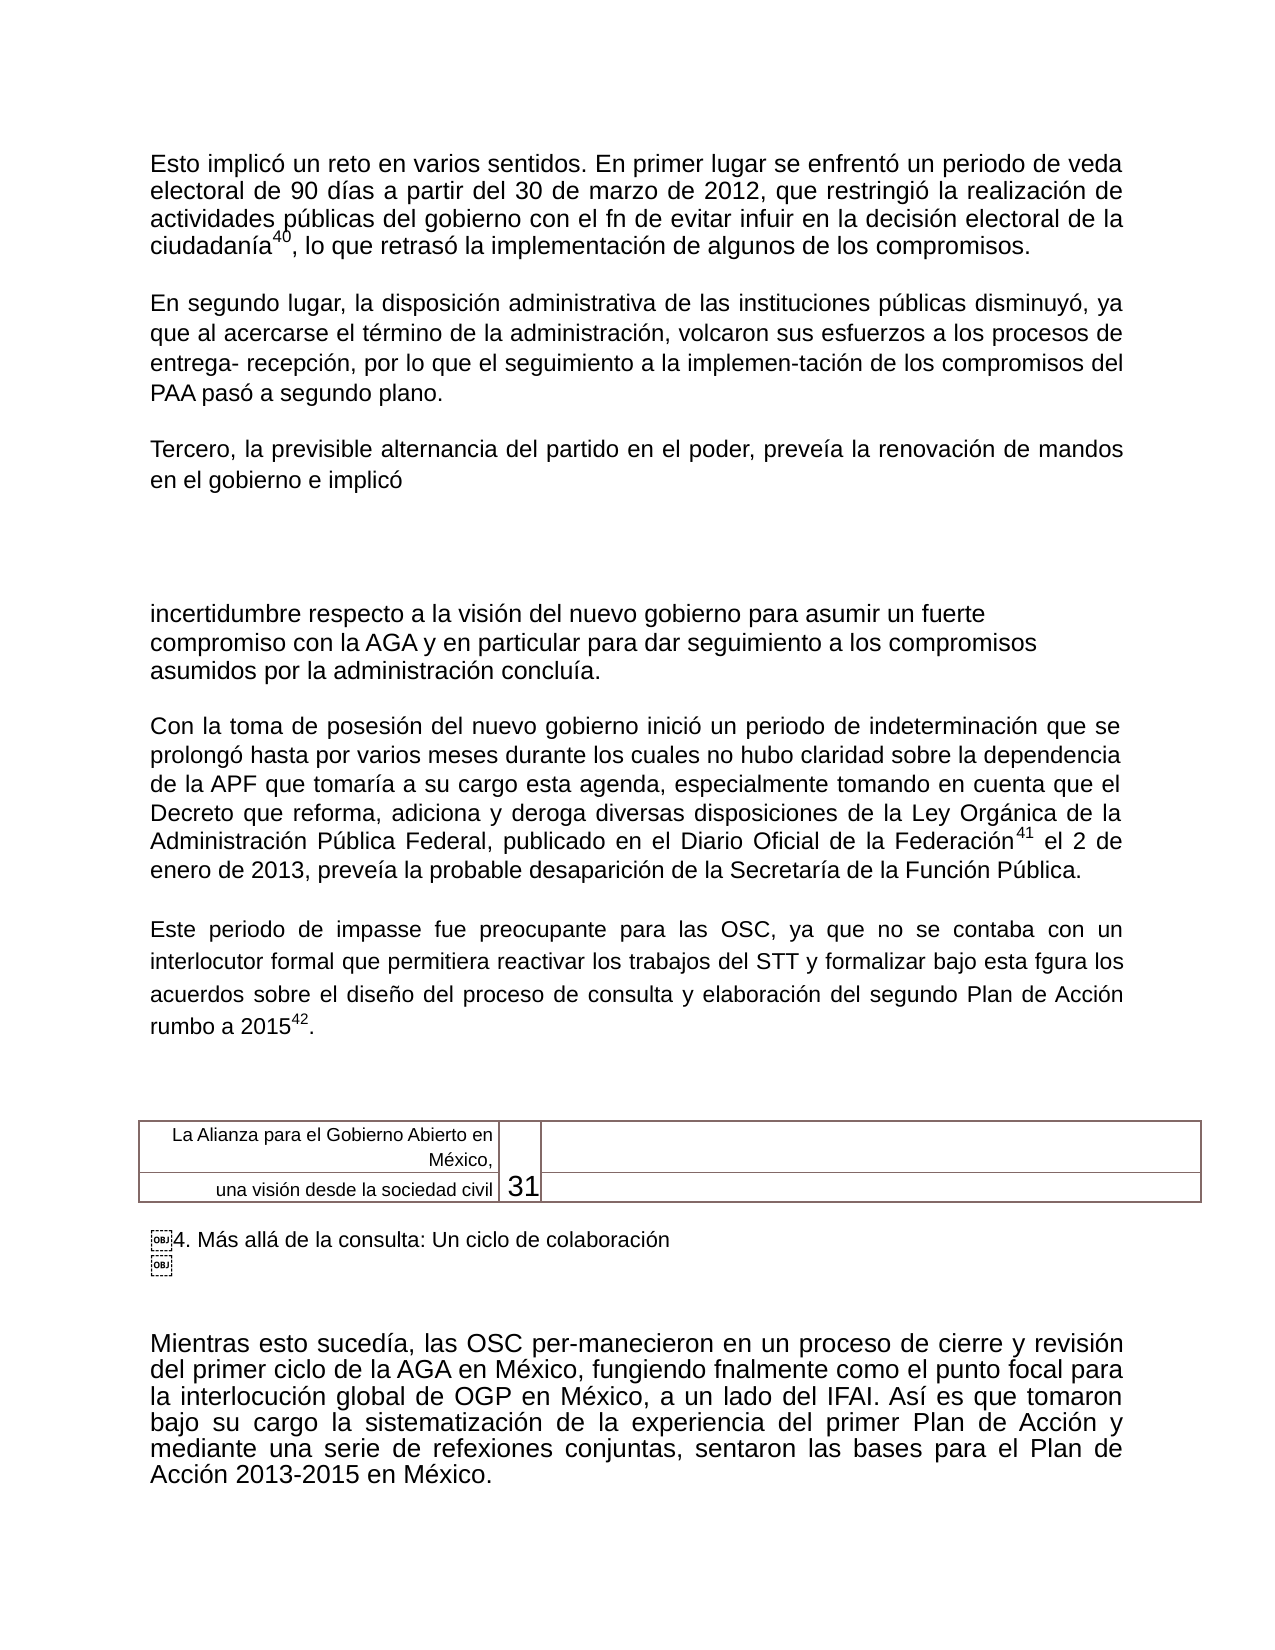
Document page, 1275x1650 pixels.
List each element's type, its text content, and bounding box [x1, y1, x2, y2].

table_cell una visión desde la sociedad civil [140, 1173, 498, 1201]
text En segundo lugar, la disposición administrativa de las instituciones públicas disminuyó, ya que al acercarse el término de la administración, volcaron sus esfuerzos a los procesos de entrega- recepción, por lo que el seguimiento a la implemen-tación de los compromisos del PAA pasó a segundo plano. [150, 287, 1125, 407]
table_header [542, 1122, 1200, 1172]
text incertidumbre respecto a la visión del nuevo gobierno para asumir un fuerte compromiso con la AGA y en particular para dar seguimiento a los compromisos asumidos por la administración concluía. [150, 599, 1123, 686]
text ￼ [150, 1253, 1125, 1278]
text Con la toma de posesión del nuevo gobierno inició un periodo de indeterminación que se prolongó hasta por varios meses durante los cuales no hubo claridad sobre la dependencia de la APF que tomaría a su cargo esta agenda, especialmente tomando en cuenta que el Decreto que reforma, adiciona y deroga diversas disposiciones de la Ley Orgánica de la Administración Pública Federal, publicado en el Diario Oficial de la Federación41 el 2 de enero de 2013, preveía la probable desaparición de la Secretaría de la Función Pública. [150, 712, 1123, 884]
text Esto implicó un reto en varios sentidos. En primer lugar se enfrentó un periodo de veda electoral de 90 días a partir del 30 de marzo de 2012, que restringió la realización de actividades públicas del gobierno con el fn de evitar infuir en la decisión electoral de la ciudadanía40, lo que retrasó la implementación de algunos de los compromisos. [150, 150, 1125, 260]
table_header 31 [500, 1122, 540, 1201]
text ￼4. Más allá de la consulta: Un ciclo de colaboración [150, 1228, 1125, 1253]
text Este periodo de impasse fue preocupante para las OSC, ya que no se contaba con un interlocutor formal que permitiera reactivar los trabajos del STT y formalizar bajo esta fgura los acuerdos sobre el diseño del proceso de consulta y elaboración del segundo Plan de Acción rumbo a 201542. [150, 911, 1125, 1041]
table_cell [542, 1173, 1200, 1201]
text Mientras esto sucedía, las OSC per-manecieron en un proceso de cierre y revisión del primer ciclo de la AGA en México, fungiendo fnalmente como el punto focal para la interlocución global de OGP en México, a un lado del IFAI. Así es que tomaron bajo su cargo la sistematización de la experiencia del primer Plan de Acción y mediante una serie de refexiones conjuntas, sentaron las bases para el Plan de Acción 2013-2015 en México. [150, 1332, 1125, 1489]
table_header La Alianza para el Gobierno Abierto en México, [140, 1122, 498, 1172]
text Tercero, la previsible alternancia del partido en el poder, preveía la renovación de mandos en el gobierno e implicó [150, 433, 1125, 495]
